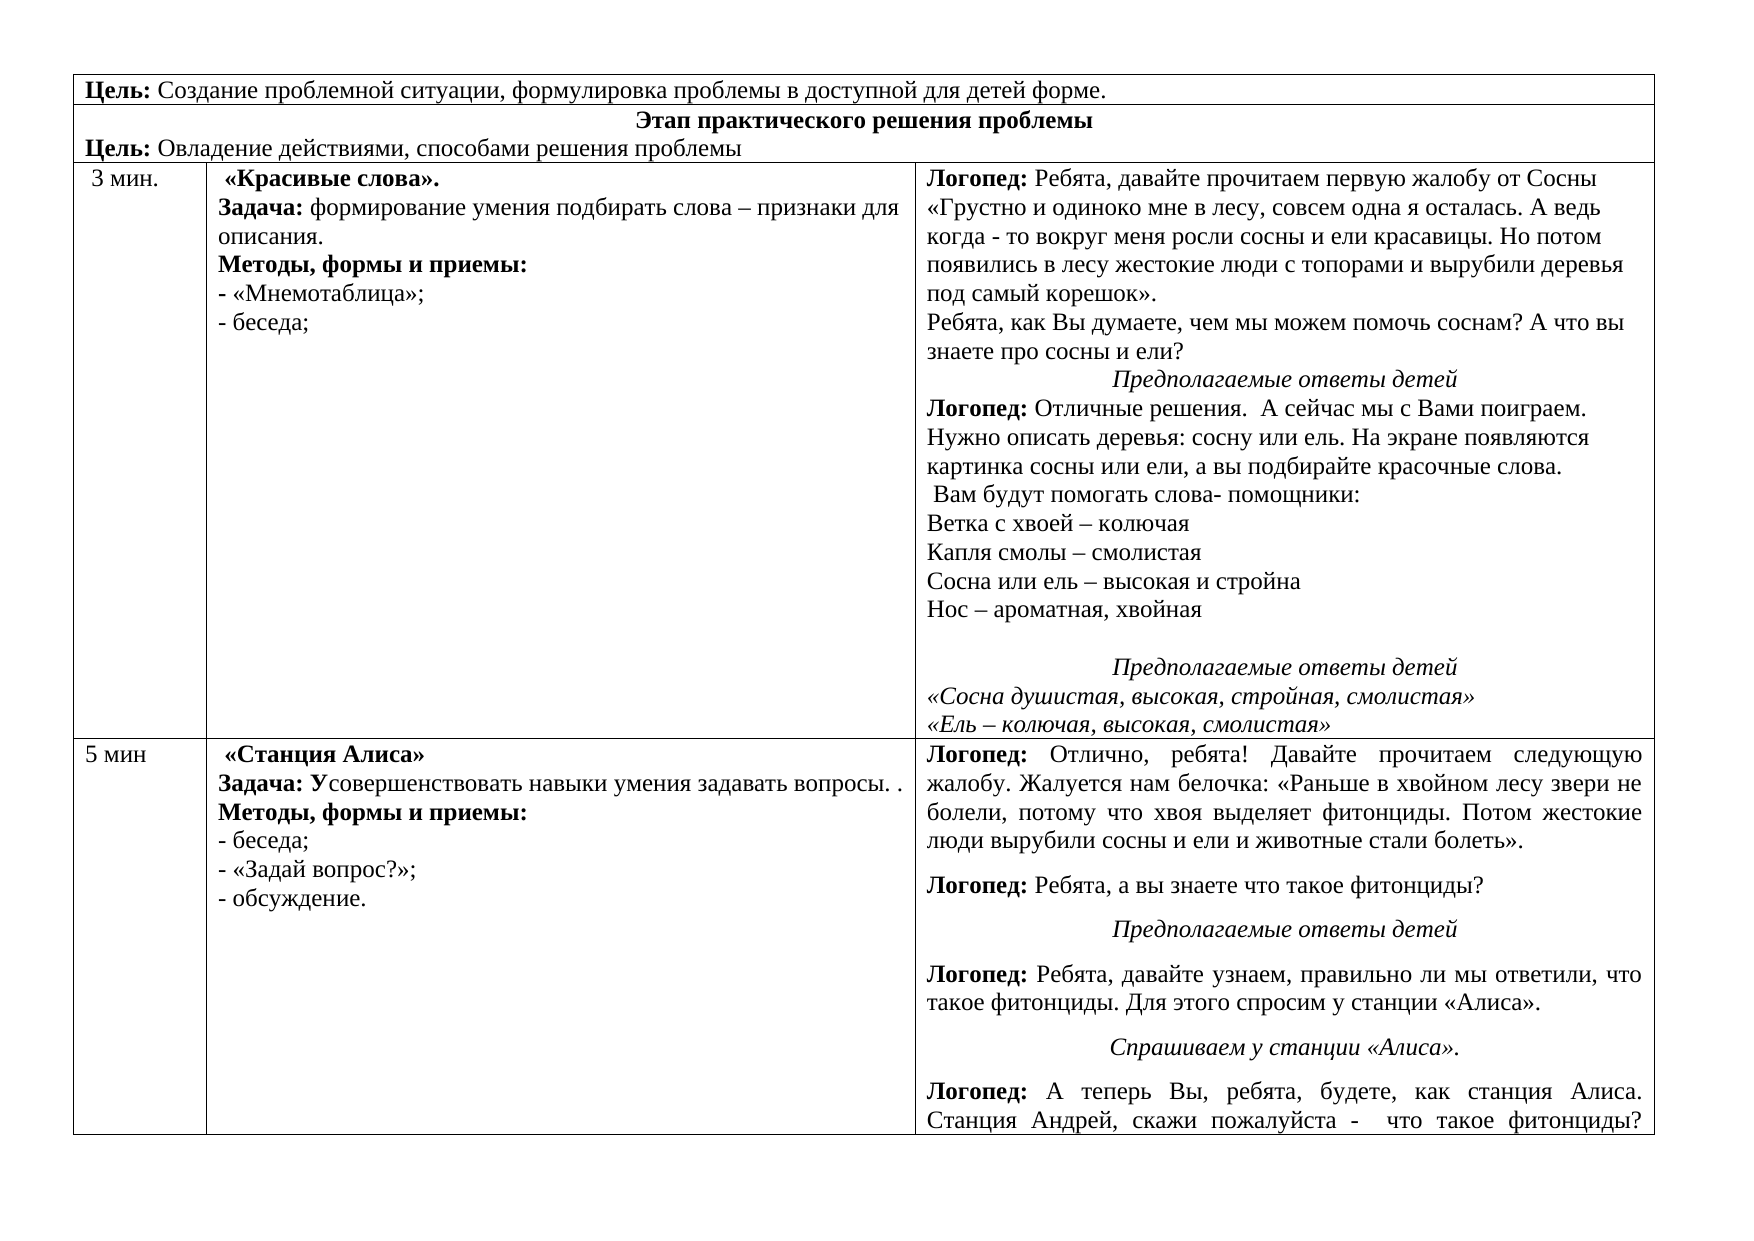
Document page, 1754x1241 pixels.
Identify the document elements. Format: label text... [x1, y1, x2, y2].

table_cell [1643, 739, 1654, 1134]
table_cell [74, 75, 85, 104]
table_cell 5 мин [74, 739, 206, 1134]
table_cell 3 мин. [74, 163, 206, 738]
table_cell Основной этап Цель: Создание проблемной ситуации, формулировка проблемы в доступной для детей форме. [157, 75, 1654, 104]
table_cell Логопед: Ребята, давайте прочитаем первую жалобу от Сосны «Грустно и одиноко мне в лесу, совсем одна я осталась. А ведь когда - то вокруг меня росли сосны и ели красавицы. Но потом появились в лесу жестокие люди с топорами и вырубили деревья под самый корешок». Ребята, как Вы думаете, чем мы можем помочь соснам? А что вы знаете про сосны и ели? Предполагаемые ответы детей Логопед: Отличные решения. А сейчас мы с Вами поиграем. Нужно описать деревья: сосну или ель. На экране появляются картинка сосны или ели, а вы подбирайте красочные слова. Вам будут помогать слова- помощники: Ветка с хвоей – колючая Капля смолы – смолистая Сосна или ель – высокая и стройна Нос – ароматная, хвойная Предполагаемые ответы детей «Сосна душистая, высокая, стройная, смолистая» «Ель – колючая, высокая, смолистая» [916, 163, 1654, 738]
table_cell «Красивые слова». Задача: формирование умения подбирать слова – признаки для описания. Методы, формы и приемы: - «Мнемотаблица»; - беседа; [207, 163, 915, 738]
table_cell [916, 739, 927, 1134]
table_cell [207, 739, 915, 1134]
table_cell Этап практического решения проблемы Цель: Овладение действиями, способами решения проблемы [74, 105, 1654, 162]
